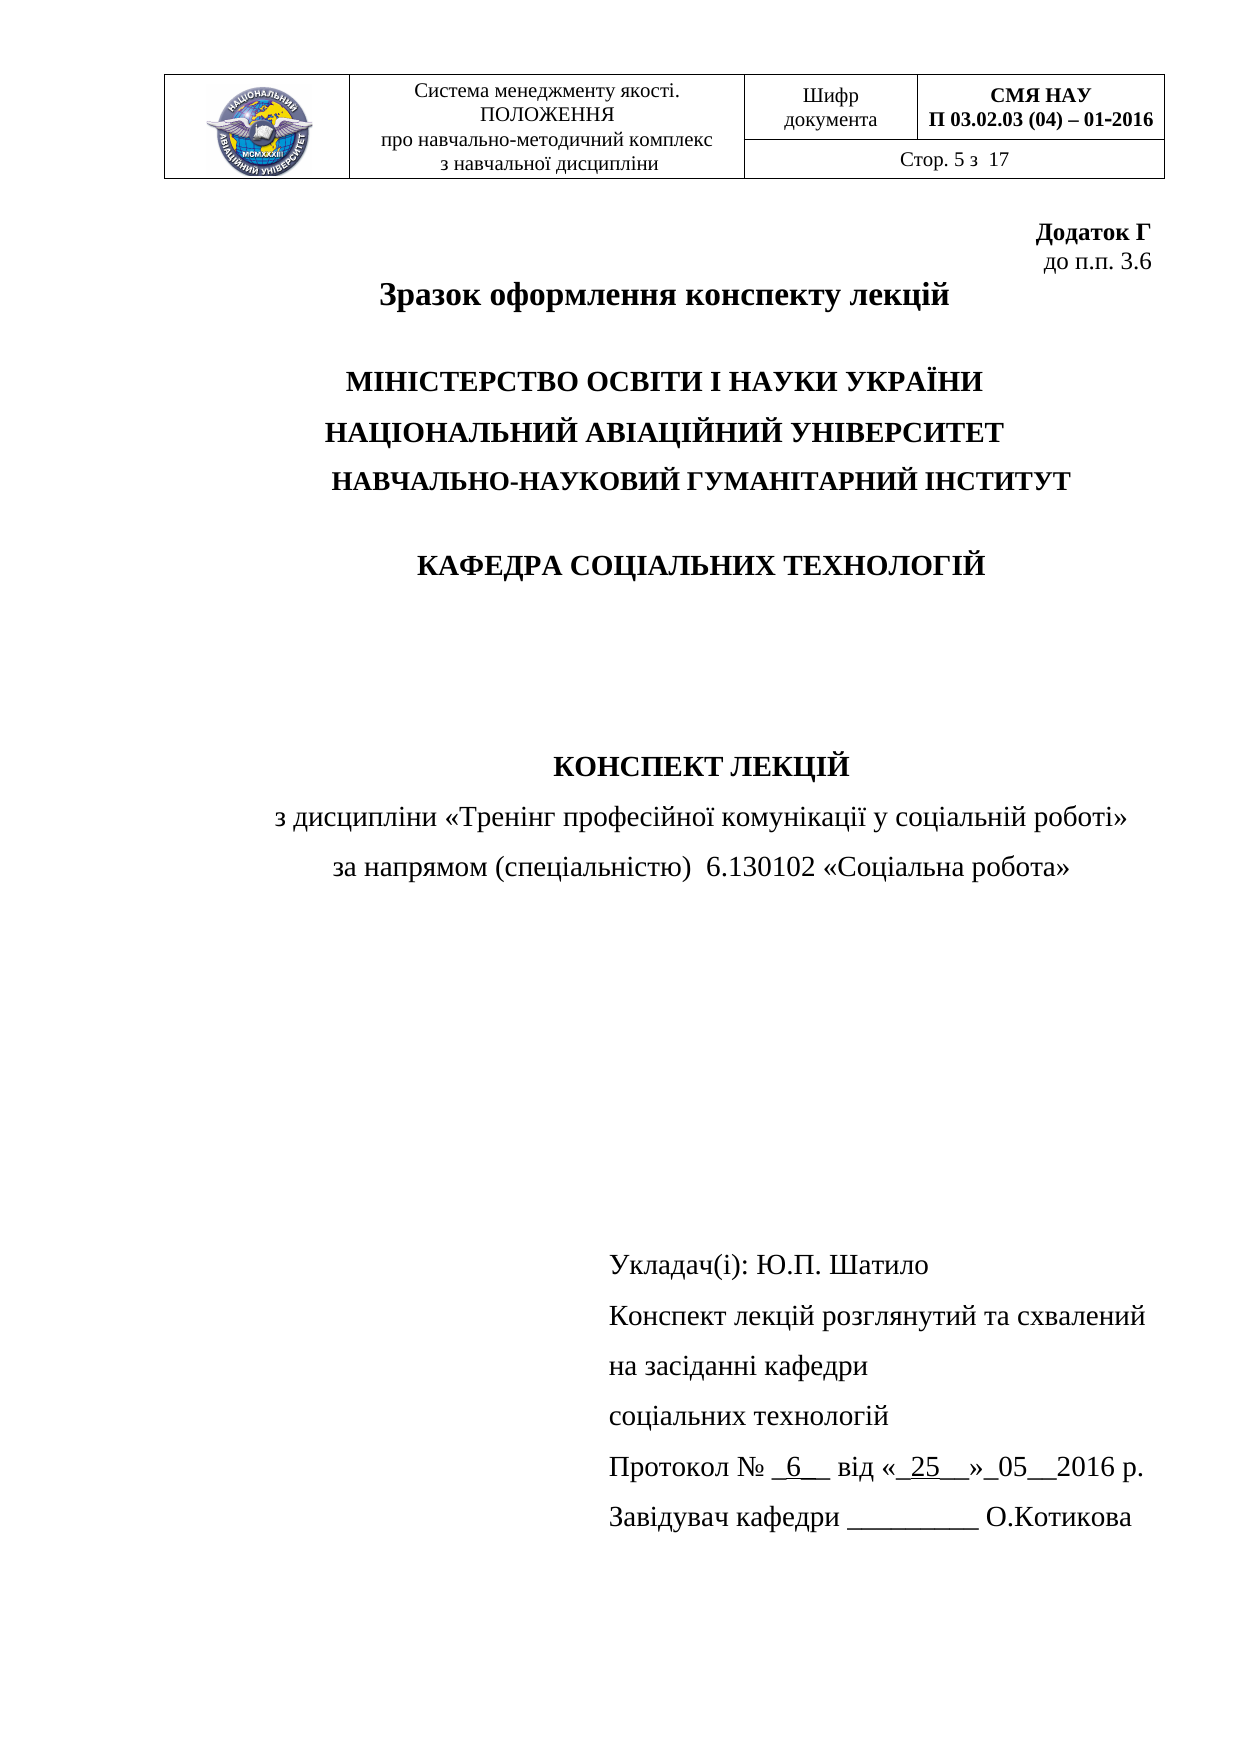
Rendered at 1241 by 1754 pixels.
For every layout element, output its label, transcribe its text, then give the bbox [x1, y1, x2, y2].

text Завідувач кафедри _________ О.Котикова [177, 1499, 1152, 1533]
text Конспект лекцій [177, 749, 1152, 782]
text Національний авіаційний університет [177, 415, 1152, 448]
picture [206, 84, 313, 175]
subtitle Додаток Г [177, 217, 1152, 246]
text Кафедра Соціальних технологій [177, 548, 1152, 581]
text з дисципліни «Тренінг професійної комунікації у соціальній роботі» [177, 799, 1152, 833]
text Укладач(і): Ю.П. Шатило [177, 1247, 1152, 1281]
text за напрямом (спеціальністю) 6.130102 «Соціальна робота» [177, 849, 1152, 883]
text Протокол № _6__ від «_25__»_05__2016 р. [177, 1449, 1152, 1482]
text до п.п. 3.6 [177, 246, 1152, 274]
text Конспект лекцій розглянутий та схвалений [177, 1298, 1152, 1331]
text на засіданні кафедри [177, 1348, 1152, 1382]
text Зразок оформлення конспекту лекцій [177, 274, 1152, 313]
text Міністерство освіти і науки України [177, 364, 1152, 398]
text Навчально-науковий Гуманітарний інститут [177, 465, 1152, 496]
text соціальних технологій [177, 1398, 1152, 1432]
